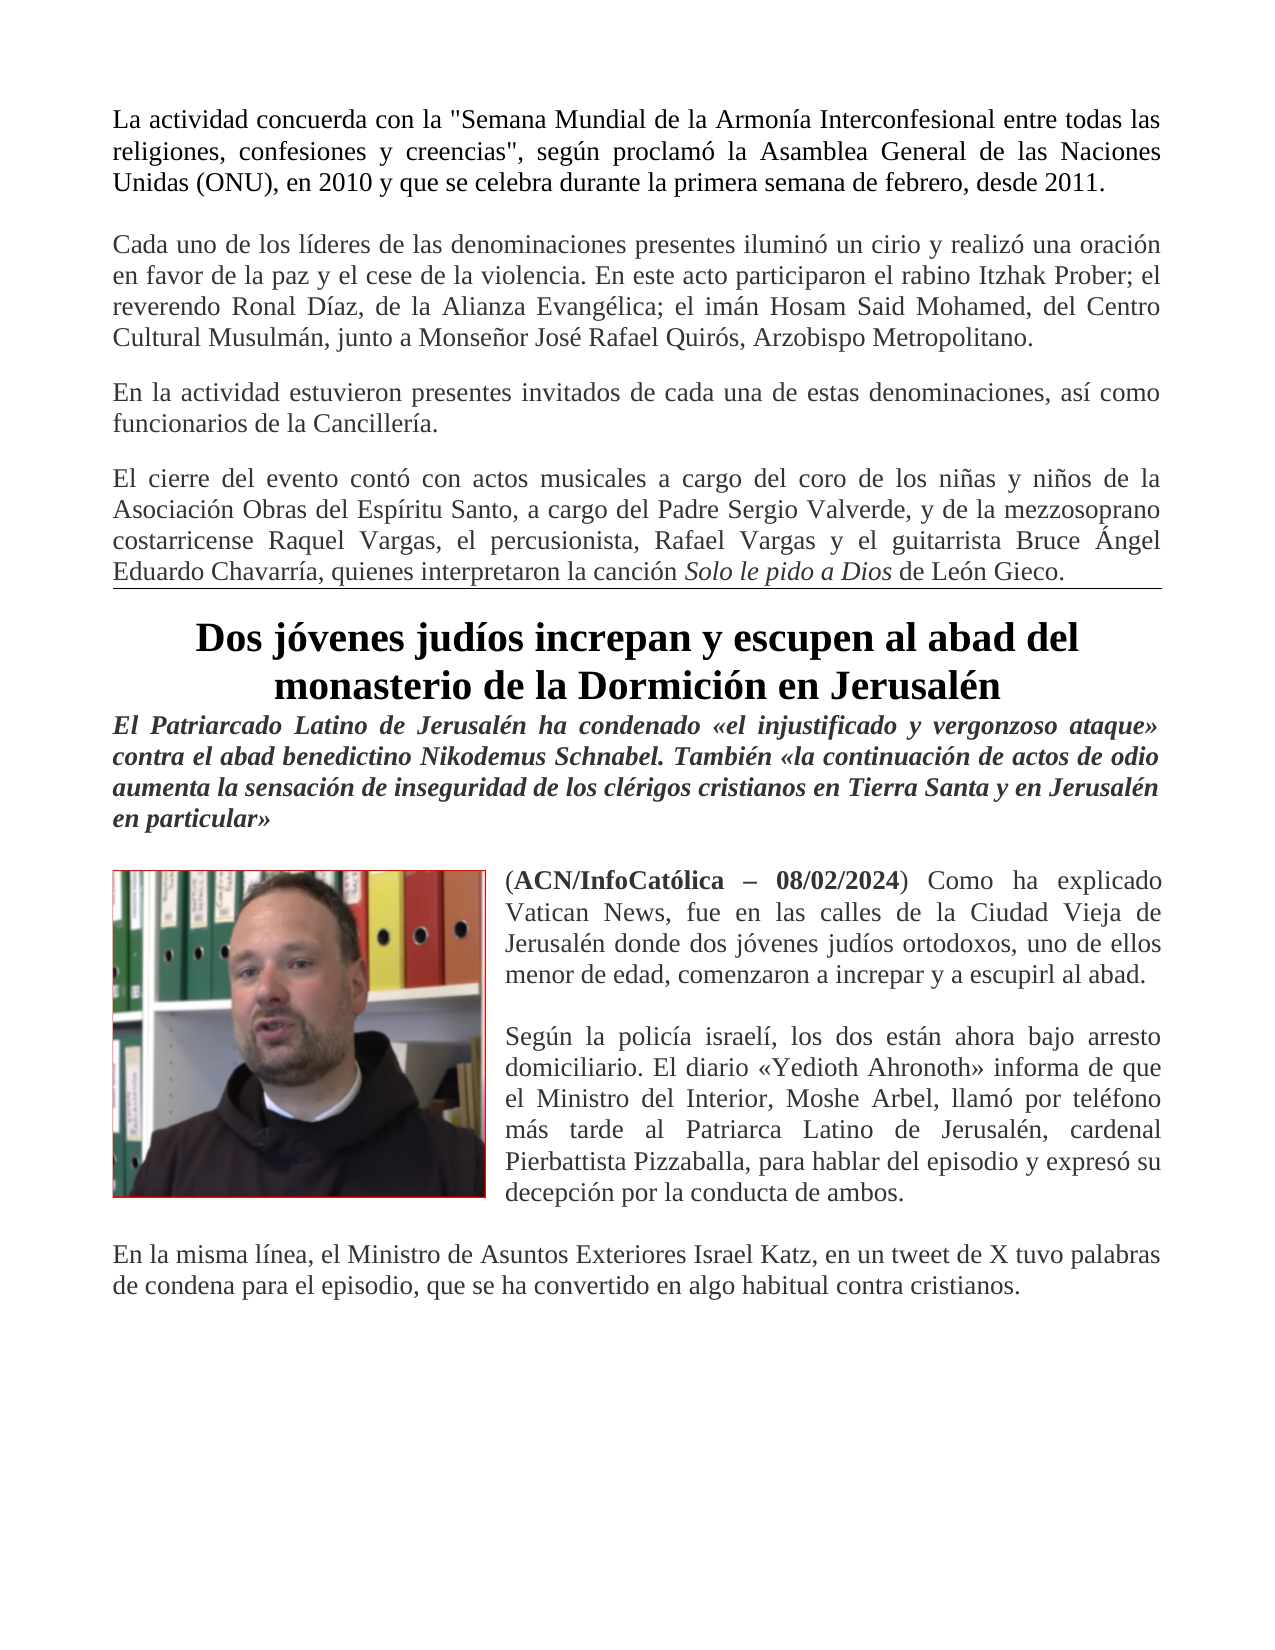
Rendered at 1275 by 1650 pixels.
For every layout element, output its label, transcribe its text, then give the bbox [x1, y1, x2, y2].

text (ACN/InfoCatólica – 08/02/2024) Como ha explicado Vatican News, fue en las calles de la Ciudad Vieja de Jerusalén donde dos jóvenes judíos ortodoxos, uno de ellos menor de edad, comenzaron a increpar y a escupirl al abad. [112, 864, 1162, 989]
text El Patriarcado Latino de Jerusalén ha condenado «el injustificado y vergonzoso ataque» contra el abad benedictino Nikodemus Schnabel. También «la continuación de actos de odio aumenta la sensación de inseguridad de los clérigos cristianos en Tierra Santa y en Jerusalén en particular» [112, 709, 1162, 833]
picture [112, 870, 486, 1198]
text La actividad concuerda con la "Semana Mundial de la Armonía Interconfesional entre todas las religiones, confesiones y creencias", según proclamó la Asamblea General de las Naciones Unidas (ONU), en 2010 y que se celebra durante la primera semana de febrero, desde 2011. [112, 103, 1162, 197]
text El cierre del evento contó con actos musicales a cargo del coro de los niñas y niños de la Asociación Obras del Espíritu Santo, a cargo del Padre Sergio Valverde, y de la mezzosoprano costarricense Raquel Vargas, el percusionista, Rafael Vargas y el guitarrista Bruce Ángel Eduardo Chavarría, quienes interpretaron la canción Solo le pido a Dios de León Gieco. [112, 462, 1162, 589]
text En la misma línea, el Ministro de Asuntos Exteriores Israel Katz, en un tweet de X tuvo palabras de condena para el episodio, que se ha convertido en algo habitual contra cristianos. [112, 1238, 1162, 1301]
text Dos jóvenes judíos increpan y escupen al abad del monasterio de la Dormición en Jerusalén [112, 613, 1162, 709]
text Cada uno de los líderes de las denominaciones presentes iluminó un cirio y realizó una oración en favor de la paz y el cese de la violencia. En este acto participaron el rabino Itzhak Prober; el reverendo Ronal Díaz, de la Alianza Evangélica; el imán Hosam Said Mohamed, del Centro Cultural Musulmán, junto a Monseñor José Rafael Quirós, Arzobispo Metropolitano. [112, 228, 1162, 353]
text En la actividad estuvieron presentes invitados de cada una de estas denominaciones, así como funcionarios de la Cancillería. [112, 376, 1162, 438]
text Según la policía israelí, los dos están ahora bajo arresto domiciliario. El diario «Yedioth Ahronoth» informa de que el Ministro del Interior, Moshe Arbel, llamó por teléfono más tarde al Patriarca Latino de Jerusalén, cardenal Pierbattista Pizzaballa, para hablar del episodio y expresó su decepción por la conducta de ambos. [112, 1020, 1162, 1207]
